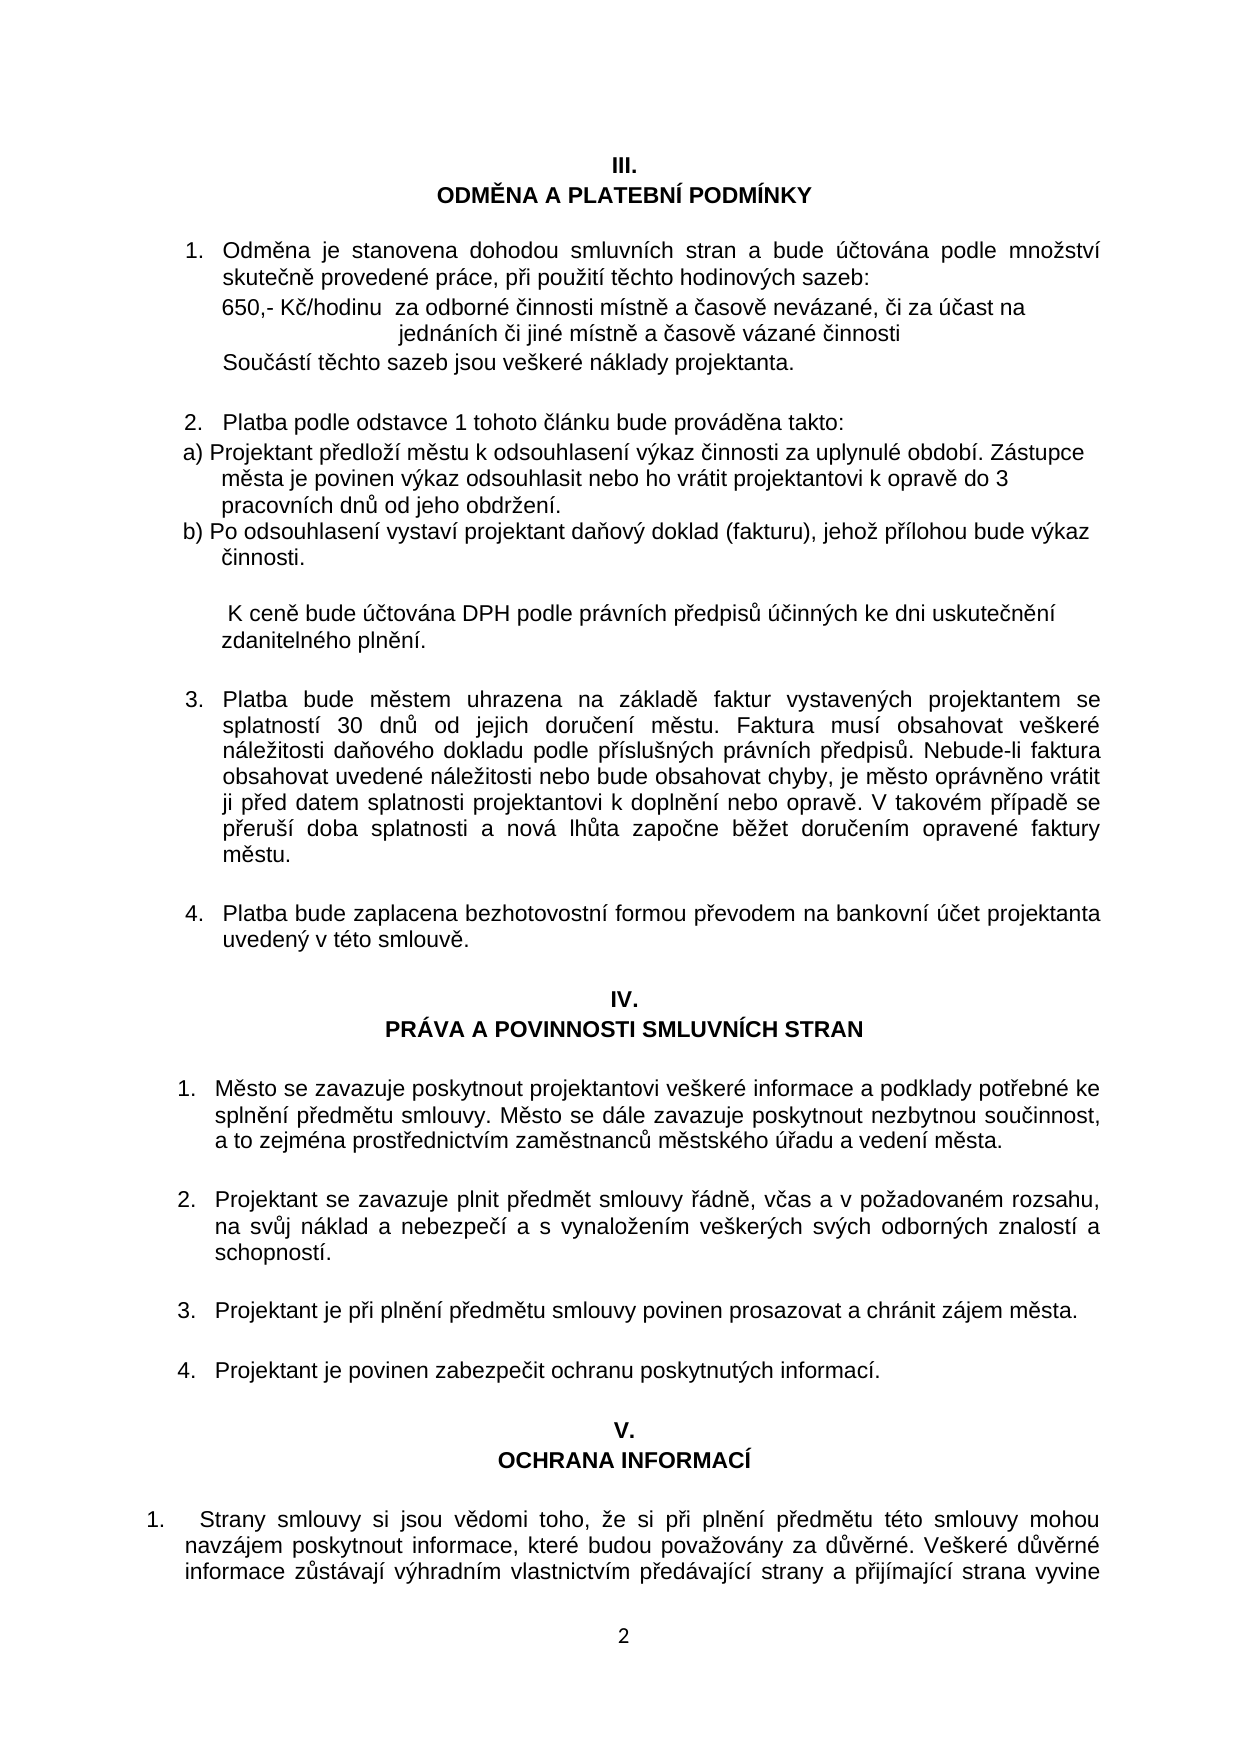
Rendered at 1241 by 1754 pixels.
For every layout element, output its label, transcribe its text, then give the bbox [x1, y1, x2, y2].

text Součástí těchto sazeb jsou veškeré náklady projektanta. [222, 350, 1101, 376]
list Projektant je povinen zabezpečit ochranu poskytnutých informací. [177, 1358, 1101, 1383]
list Projektant se zavazuje plnit předmět smlouvy řádně, včas a v požadovaném rozsahu, na svůj náklad a nebezpečí a s vynaložením veškerých svých odborných znalostí a schopností. [177, 1187, 1101, 1265]
subtitle ODMĚNA A PLATEBNÍ PODMÍNKY [147, 182, 1101, 208]
subtitle III. [147, 152, 1101, 178]
list Odměna je stanovena dohodou smluvních stran a bude účtována podle množství skutečně provedené práce, při použití těchto hodinových sazeb: [185, 238, 1101, 290]
subtitle PRÁVA A POVINNOSTI SMLUVNÍCH STRAN [147, 1016, 1101, 1042]
text a) Projektant předloží městu k odsouhlasení výkaz činnosti za uplynulé období. Zástupce města je povinen výkaz odsouhlasit nebo ho vrátit projektantovi k opravě do 3 pracovních dnů od jeho obdržení. [183, 439, 1101, 518]
subtitle OCHRANA INFORMACÍ [147, 1447, 1101, 1474]
list Projektant je při plnění předmětu smlouvy povinen prosazovat a chránit zájem města. [177, 1298, 1101, 1324]
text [146, 1507, 1101, 1584]
subtitle V. [147, 1417, 1101, 1444]
subtitle IV. [147, 986, 1101, 1012]
list Platba bude městem uhrazena na základě faktur vystavených projektantem se splatností 30 dnů od jejich doručení městu. Faktura musí obsahovat veškeré náležitosti daňového dokladu podle příslušných právních předpisů. Nebude-li faktura obsahovat uvedené náležitosti nebo bude obsahovat chyby, je město oprávněno vrátit ji před datem splatnosti projektantovi k doplnění nebo opravě. V takovém případě se přeruší doba splatnosti a nová lhůta započne běžet doručením opravené faktury městu. [185, 686, 1101, 867]
list Platba podle odstavce 1 tohoto článku bude prováděna takto: [184, 409, 1101, 435]
text 650,- Kč/hodinu za odborné činnosti místně a časově nevázané, či za účast na jednáních či jiné místně a časově vázané činnosti [221, 294, 1099, 346]
text b) Po odsouhlasení vystaví projektant daňový doklad (fakturu), jehož přílohou bude výkaz činnosti. [183, 518, 1101, 571]
list Platba bude zaplacena bezhotovostní formou převodem na bankovní účet projektanta uvedený v této smlouvě. [185, 901, 1101, 952]
text K ceně bude účtována DPH podle právních předpisů účinných ke dni uskutečnění zdanitelného plnění. [221, 600, 1099, 653]
list Město se zavazuje poskytnout projektantovi veškeré informace a podklady potřebné ke splnění předmětu smlouvy. Město se dále zavazuje poskytnout nezbytnou součinnost, a to zejména prostřednictvím zaměstnanců městského úřadu a vedení města. [177, 1076, 1101, 1154]
